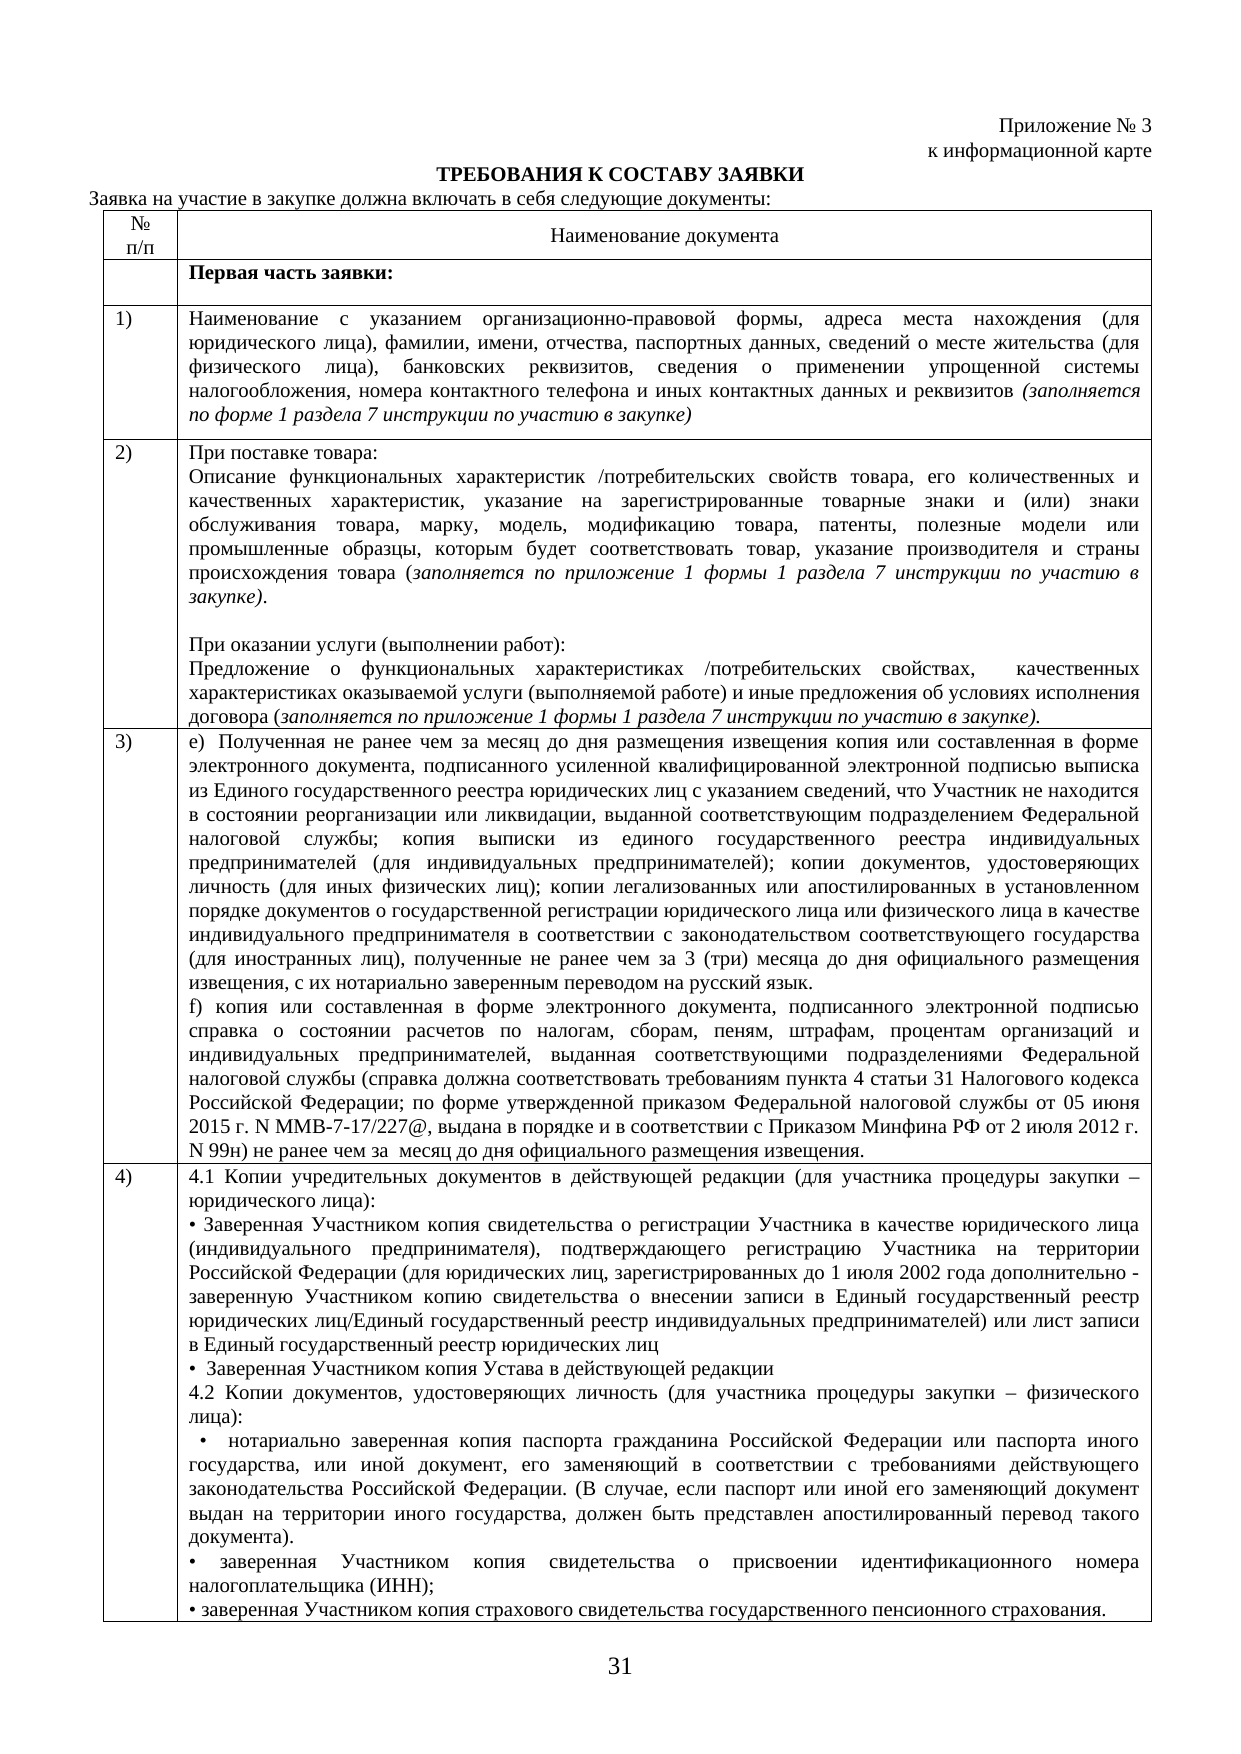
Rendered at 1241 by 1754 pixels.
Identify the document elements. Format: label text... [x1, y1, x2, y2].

text Заявка на участие в закупке должна включать в себя следующие документы: [89, 186, 1152, 210]
table_cell При поставке товара: Описание функциональных характеристик /потребительских свойств товара, его количественных и качественных характеристик, указание на зарегистрированные товарные знаки и (или) знаки обслуживания товара, марку, модель, модификацию товара, патенты, полезные модели или промышленные образцы, которым будет соответствовать товар, указание производителя и страны происхождения товара (заполняется по приложение 1 формы 1 раздела 7 инструкции по участию в закупке). При оказании услуги (выполнении работ): Предложение о функциональных характеристиках /потребительских свойствах, качественных характеристиках оказываемой услуги (выполняемой работе) и иные предложения об условиях исполнения договора (заполняется по приложение 1 формы 1 раздела 7 инструкции по участию в закупке). [178, 440, 1151, 728]
table_cell [104, 306, 177, 438]
table_cell Полученная не ранее чем за месяц до дня размещения извещения копия или составленная в форме электронного документа, подписанного усиленной квалифицированной электронной подписью выписка из Единого государственного реестра юридических лиц с указанием сведений, что Участник не находится в состоянии реорганизации или ликвидации, выданной соответствующим подразделением Федеральной налоговой службы; копия выписки из единого государственного реестра индивидуальных предпринимателей (для индивидуальных предпринимателей); копии документов, удостоверяющих личность (для иных физических лиц); копии легализованных или апостилированных в установленном порядке документов о государственной регистрации юридического лица или физического лица в качестве индивидуального предпринимателя в соответствии с законодательством соответствующего государства (для иностранных лиц), полученные не ранее чем за 3 (три) месяца до дня официального размещения извещения, с их нотариально заверенным переводом на русский язык. копия или составленная в форме электронного документа, подписанного электронной подписью справка о состоянии расчетов по налогам, сборам, пеням, штрафам, процентам организаций и индивидуальных предпринимателей, выданная соответствующими подразделениями Федеральной налоговой службы (справка должна соответствовать требованиям пункта 4 статьи 31 Налогового кодекса Российской Федерации; по форме утвержденной приказом Федеральной налоговой службы от 05 июня . N ММВ-7-17/227@, выдана в порядке и в соответствии с Приказом Минфина РФ от 2 июля . N 99н) не ранее чем за месяц до дня официального размещения извещения. [178, 729, 1151, 1162]
text Приложение № 3 к информационной карте [89, 113, 1152, 162]
table_header Наименование документа [178, 211, 1151, 259]
table_cell 4.1 Копии учредительных документов в действующей редакции (для участника процедуры закупки – юридического лица): • Заверенная Участником копия свидетельства о регистрации Участника в качестве юридического лица (индивидуального предпринимателя), подтверждающего регистрацию Участника на территории Российской Федерации (для юридических лиц, зарегистрированных до 1 июля 2002 года дополнительно - заверенную Участником копию свидетельства о внесении записи в Единый государственный реестр юридических лиц/Единый государственный реестр индивидуальных предпринимателей) или лист записи в Единый государственный реестр юридических лиц • Заверенная Участником копия Устава в действующей редакции 4.2 Копии документов, удостоверяющих личность (для участника процедуры закупки – физического лица): • нотариально заверенная копия паспорта гражданина Российской Федерации или паспорта иного государства, или иной документ, его заменяющий в соответствии с требованиями действующего законодательства Российской Федерации. (В случае, если паспорт или иной его заменяющий документ выдан на территории иного государства, должен быть представлен апостилированный перевод такого документа). • заверенная Участником копия свидетельства о присвоении идентификационного номера налогоплательщика (ИНН); • заверенная Участником копия страхового свидетельства государственного пенсионного страхования. [178, 1164, 1151, 1621]
text ТРЕБОВАНИЯ К СОСТАВУ ЗАЯВКИ [89, 162, 1152, 186]
table_cell [104, 260, 177, 305]
table_cell Наименование с указанием организационно-правовой формы, адреса места нахождения (для юридического лица), фамилии, имени, отчества, паспортных данных, сведений о месте жительства (для физического лица), банковских реквизитов, сведения о применении упрощенной системы налогообложения, номера контактного телефона и иных контактных данных и реквизитов (заполняется по форме 1 раздела 7 инструкции по участию в закупке) [178, 306, 1151, 438]
table_cell Первая часть заявки: [178, 260, 1151, 305]
table_cell [104, 729, 177, 1162]
table_cell [104, 1164, 177, 1621]
table_cell [104, 440, 177, 728]
table_header № п/п [104, 211, 177, 259]
